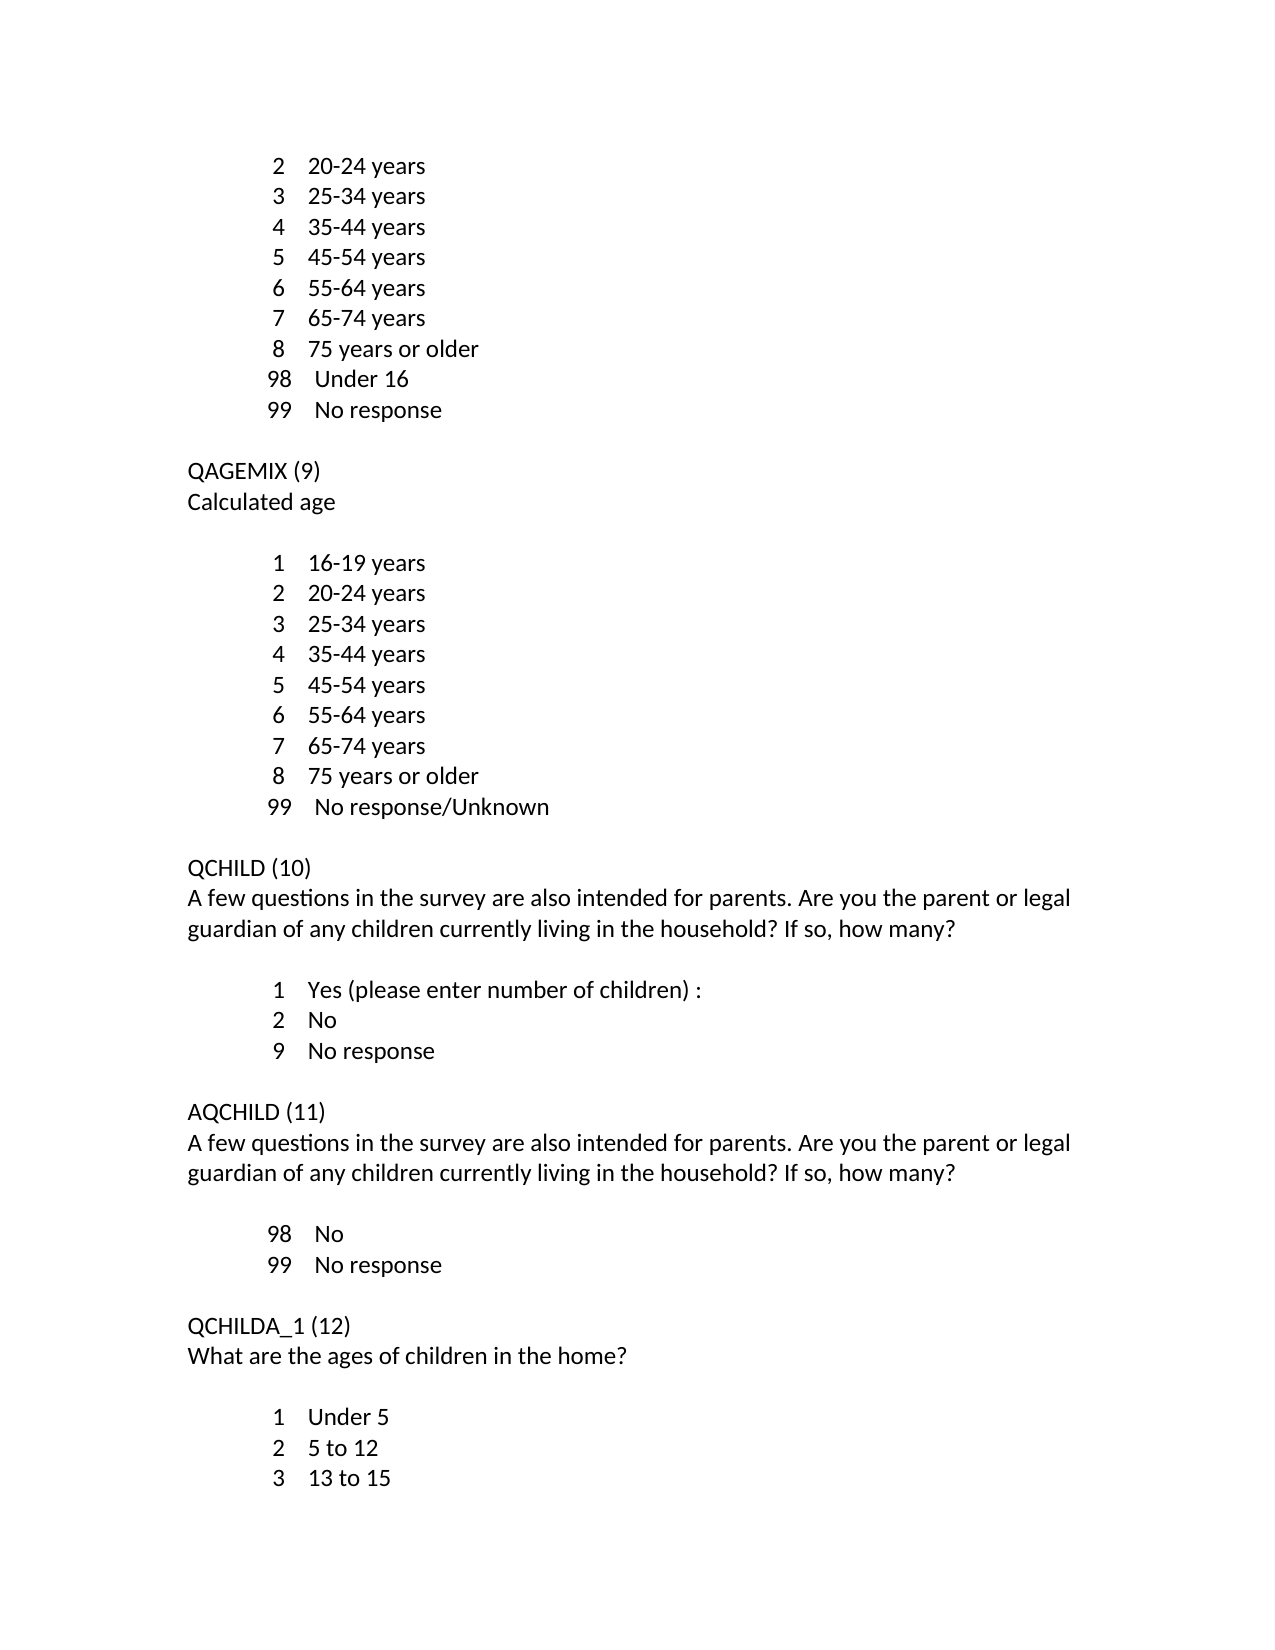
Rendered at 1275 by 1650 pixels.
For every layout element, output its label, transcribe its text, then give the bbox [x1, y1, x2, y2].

text 3 25-34 years [187, 181, 1087, 211]
text 6 55-64 years [187, 699, 1087, 730]
text 1 Yes (please enter number of children) : [187, 974, 1087, 1004]
text 99 No response [187, 1249, 1087, 1279]
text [187, 1340, 1087, 1371]
text 7 65-74 years [187, 730, 1087, 760]
text Calculated age [187, 486, 1087, 516]
text 2 20-24 years [187, 577, 1087, 608]
text A few questions in the survey are also intended for parents. Are you the parent or legal guardian of any children currently living in the household? If so, how many? [187, 882, 1087, 943]
text AQCHILD (11) [187, 1096, 1087, 1127]
text 7 65-74 years [187, 303, 1087, 333]
text 5 45-54 years [187, 242, 1087, 272]
text 98 No [187, 1218, 1087, 1249]
text QAGEMIX (9) [187, 455, 1087, 486]
text 4 35-44 years [187, 638, 1087, 669]
text 3 13 to 15 [187, 1462, 1087, 1493]
text QCHILDA_1 (12) [187, 1310, 1087, 1340]
text A few questions in the survey are also intended for parents. Are you the parent or legal guardian of any children currently living in the household? If so, how many? [187, 1127, 1087, 1188]
text 3 25-34 years [187, 608, 1087, 638]
text 98 Under 16 [187, 364, 1087, 394]
text 8 75 years or older [187, 333, 1087, 364]
text 99 No response [187, 394, 1087, 425]
text 2 No [187, 1004, 1087, 1035]
text 9 No response [187, 1035, 1087, 1066]
text 1 16-19 years [187, 547, 1087, 577]
text 8 75 years or older [187, 760, 1087, 791]
text 99 No response/Unknown [187, 791, 1087, 821]
text 2 20-24 years [187, 150, 1087, 181]
text 1 Under 5 [187, 1401, 1087, 1432]
text QCHILD (10) [187, 852, 1087, 882]
text 2 5 to 12 [187, 1432, 1087, 1462]
text 5 45-54 years [187, 669, 1087, 699]
text 4 35-44 years [187, 211, 1087, 242]
text 6 55-64 years [187, 272, 1087, 303]
